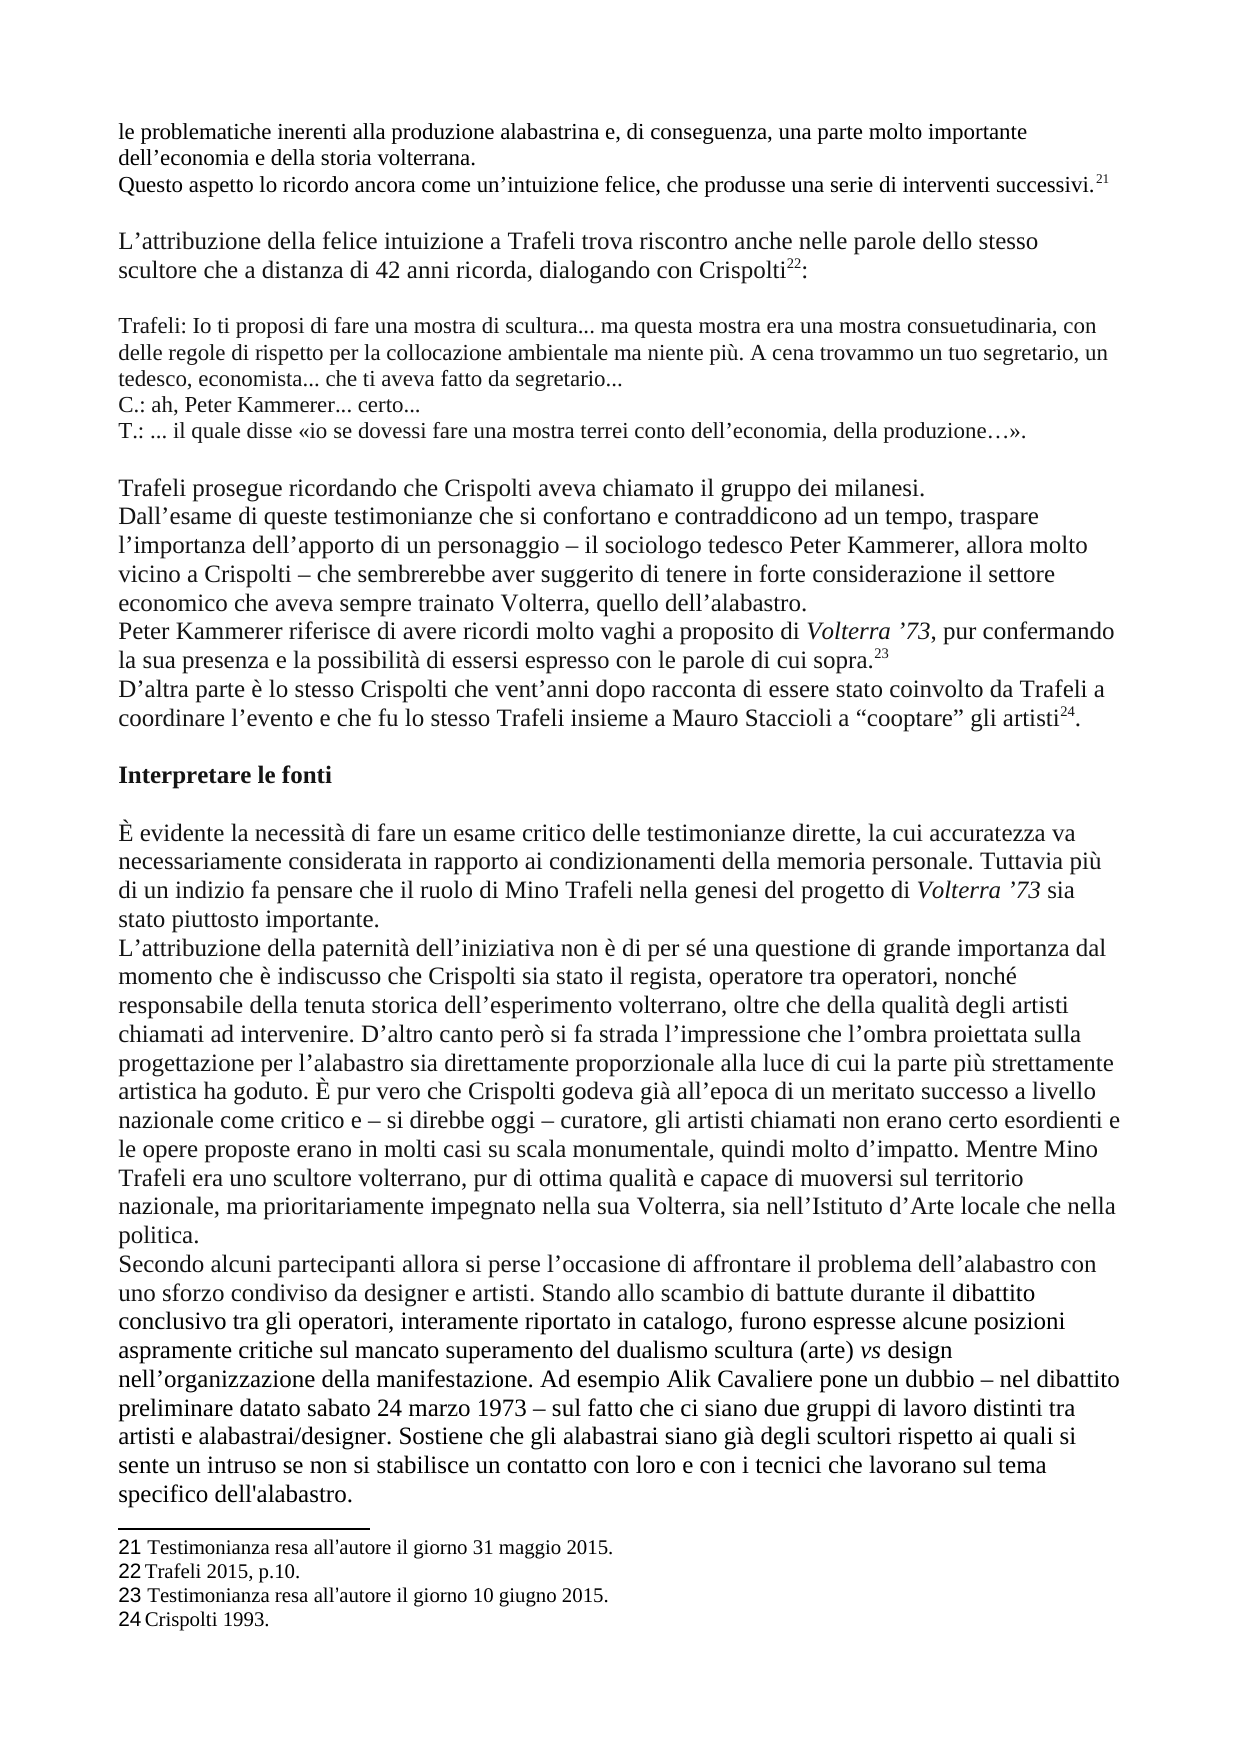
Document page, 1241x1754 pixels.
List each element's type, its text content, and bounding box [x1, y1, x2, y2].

text Questo aspetto lo ricordo ancora come un’intuizione felice, che produsse una serie di interventi successivi. [118, 171, 1122, 197]
text D’altra parte è lo stesso Crispolti che vent’anni dopo racconta di essere stato coinvolto da Trafeli a coordinare l’evento e che fu lo stesso Trafeli insieme a Mauro Staccioli a “cooptare” gli artisti. [118, 674, 1122, 731]
text Interpretare le fonti [118, 760, 1122, 789]
text Dall’esame di queste testimonianze che si confortano e contraddicono ad un tempo, traspare l’importanza dell’apporto di un personaggio – il sociologo tedesco Peter Kammerer, allora molto vicino a Crispolti – che sembrerebbe aver suggerito di tenere in forte considerazione il settore economico che aveva sempre trainato Volterra, quello dell’alabastro. [118, 501, 1122, 616]
text Trafeli prosegue ricordando che Crispolti aveva chiamato il gruppo dei milanesi. [118, 473, 1122, 501]
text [118, 118, 1122, 171]
text C.: ah, Peter Kammerer... certo... [118, 391, 1122, 418]
text L’attribuzione della felice intuizione a Trafeli trova riscontro anche nelle parole dello stesso scultore che a distanza di 42 anni ricorda, dialogando con Crispolti: [118, 226, 1122, 283]
text L’attribuzione della paternità dell’iniziativa non è di per sé una questione di grande importanza dal momento che è indiscusso che Crispolti sia stato il regista, operatore tra operatori, nonché responsabile della tenuta storica dell’esperimento volterrano, oltre che della qualità degli artisti chiamati ad intervenire. D’altro canto però si fa strada l’impressione che l’ombra proiettata sulla progettazione per l’alabastro sia direttamente proporzionale alla luce di cui la parte più strettamente artistica ha goduto. È pur vero che Crispolti godeva già all’epoca di un meritato successo a livello nazionale come critico e – si direbbe oggi – curatore, gli artisti chiamati non erano certo esordienti e le opere proposte erano in molti casi su scala monumentale, quindi molto d’impatto. Mentre Mino Trafeli era uno scultore volterrano, pur di ottima qualità e capace di muoversi sul territorio nazionale, ma prioritariamente impegnato nella sua Volterra, sia nell’Istituto d’Arte locale che nella politica. [118, 933, 1122, 1249]
text Trafeli: Io ti proposi di fare una mostra di scultura... ma questa mostra era una mostra consuetudinaria, con delle regole di rispetto per la collocazione ambientale ma niente più. A cena trovammo un tuo segretario, un tedesco, economista... che ti aveva fatto da segretario... [118, 312, 1122, 391]
text Peter Kammerer riferisce di avere ricordi molto vaghi a proposito di Volterra ’73, pur confermando la sua presenza e la possibilità di essersi espresso con le parole di cui sopra. [118, 616, 1122, 674]
text È evidente la necessità di fare un esame critico delle testimonianze dirette, la cui accuratezza va necessariamente considerata in rapporto ai condizionamenti della memoria personale. Tuttavia più di un indizio fa pensare che il ruolo di Mino Trafeli nella genesi del progetto di Volterra ’73 sia stato piuttosto importante. [118, 818, 1122, 933]
text Secondo alcuni partecipanti allora si perse l’occasione di affrontare il problema dell’alabastro con uno sforzo condiviso da designer e artisti. Stando allo scambio di battute durante il dibattito conclusivo tra gli operatori, interamente riportato in catalogo, furono espresse alcune posizioni aspramente critiche sul mancato superamento del dualismo scultura (arte) vs design nell’organizzazione della manifestazione. Ad esempio Alik Cavaliere pone un dubbio – nel dibattito preliminare datato sabato 24 marzo 1973 – sul fatto che ci siano due gruppi di lavoro distinti tra artisti e alabastrai/designer. Sostiene che gli alabastrai siano già degli scultori rispetto ai quali si sente un intruso se non si stabilisce un contatto con loro e con i tecnici che lavorano sul tema specifico dell'alabastro. [118, 1249, 1122, 1508]
text T.: ... il quale disse «io se dovessi fare una mostra terrei conto dell’economia, della produzione…». [118, 418, 1122, 444]
